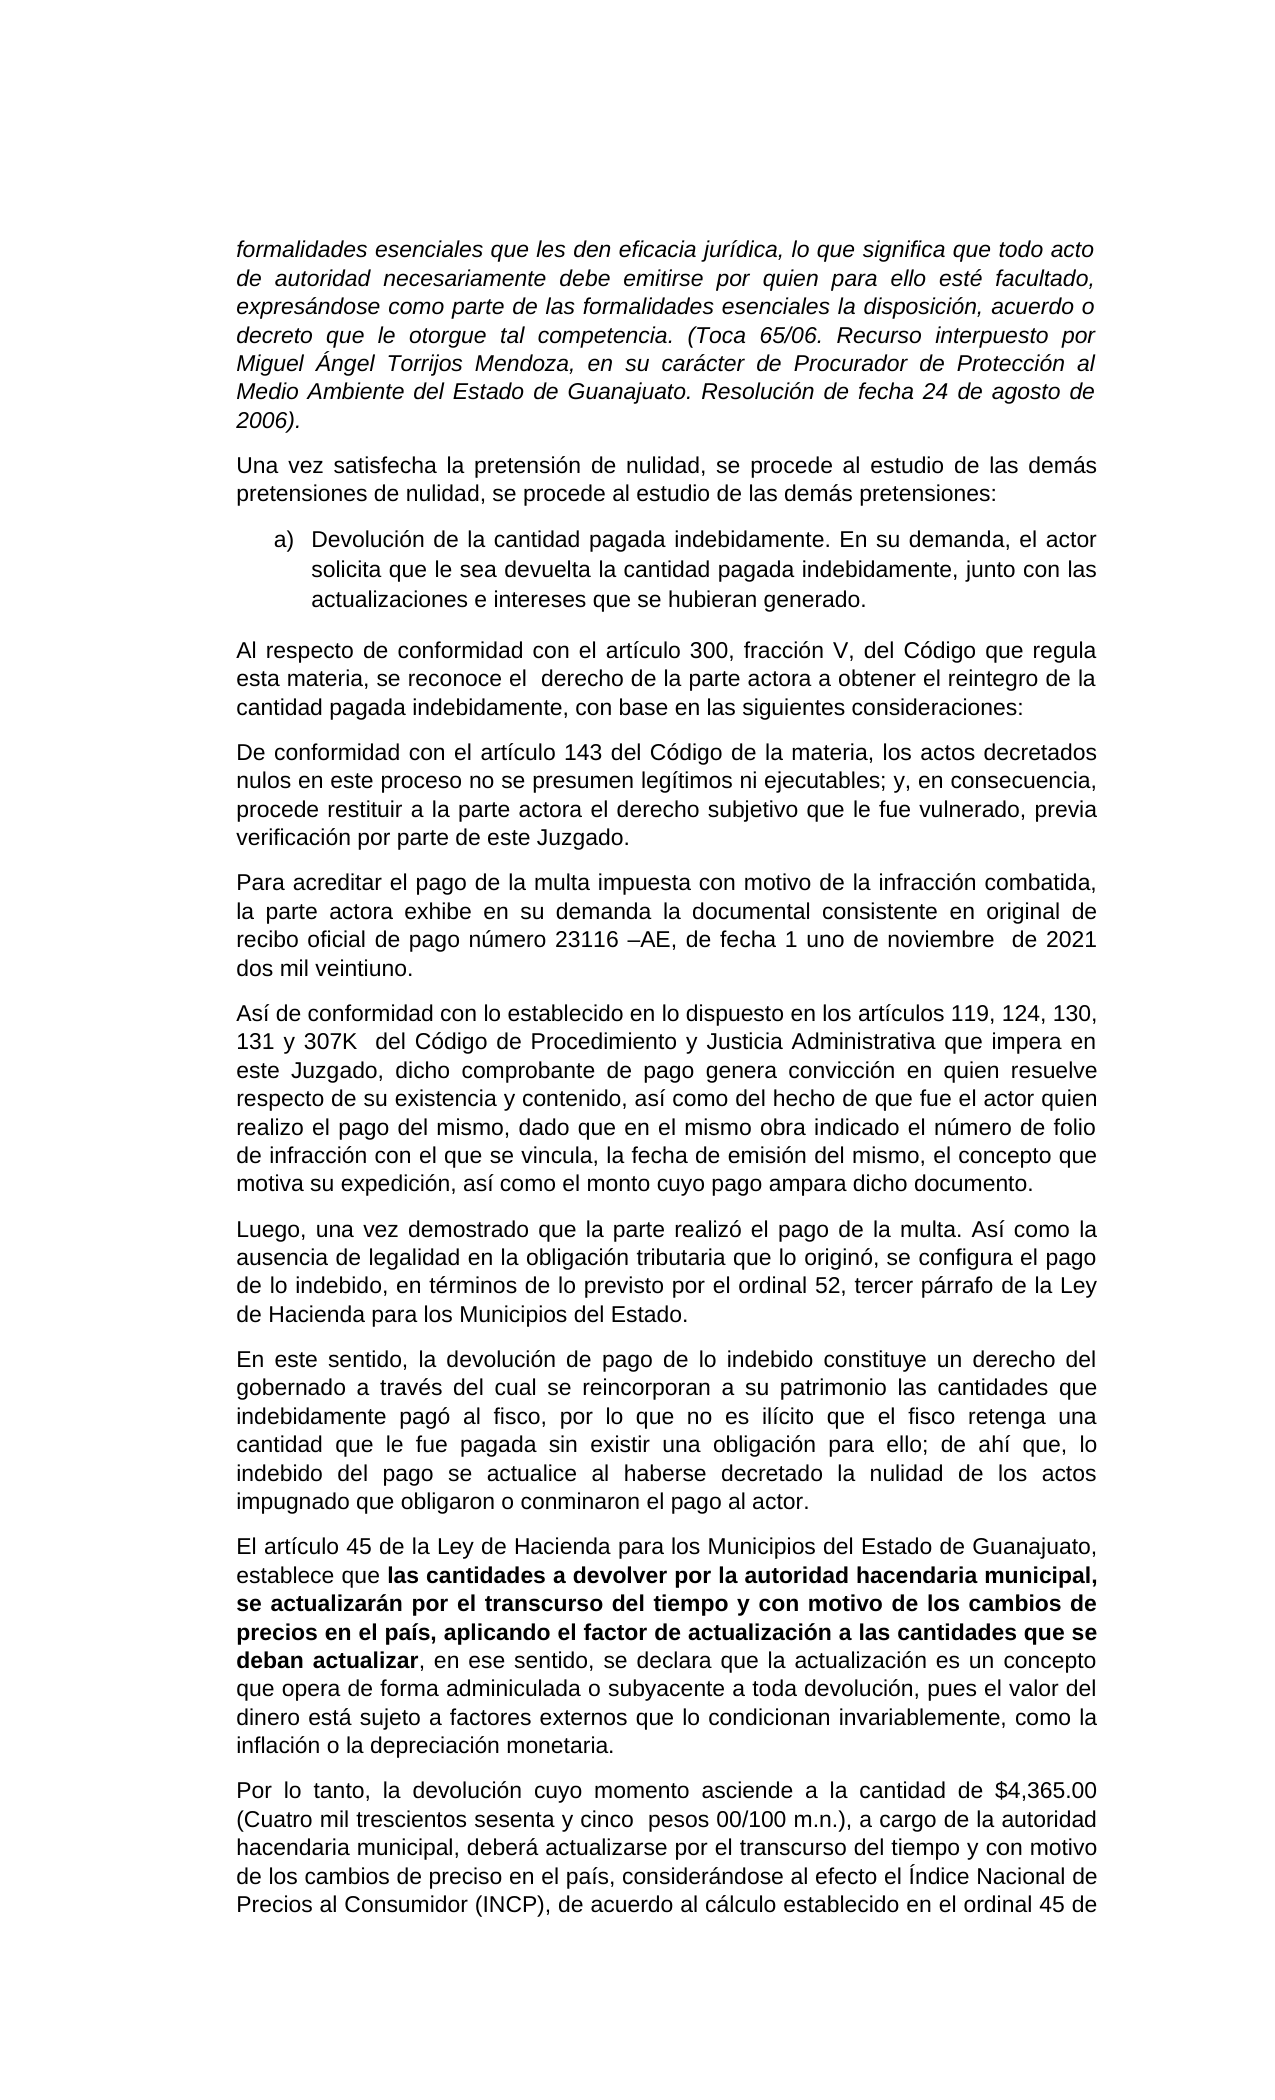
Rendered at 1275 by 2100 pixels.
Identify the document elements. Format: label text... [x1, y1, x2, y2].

list Devolución de la cantidad pagada indebidamente. En su demanda, el actor solicita que le sea devuelta la cantidad pagada indebidamente, junto con las actualizaciones e intereses que se hubieran generado. [274, 526, 1098, 612]
text Así de conformidad con lo establecido en lo dispuesto en los artículos 119, 124, 130, 131 y 307K del Código de Procedimiento y Justicia Administrativa que impera en este Juzgado, dicho comprobante de pago genera convicción en quien resuelve respecto de su existencia y contenido, así como del hecho de que fue el actor quien realizo el pago del mismo, dado que en el mismo obra indicado el número de folio de infracción con el que se vincula, la fecha de emisión del mismo, el concepto que motiva su expedición, así como el monto cuyo pago ampara dicho documento. [236, 1000, 1098, 1197]
text El artículo 45 de la Ley de Hacienda para los Municipios del Estado de Guanajuato, establece que las cantidades a devolver por la autoridad hacendaria municipal, se actualizarán por el transcurso del tiempo y con motivo de los cambios de precios en el país, aplicando el factor de actualización a las cantidades que se deban actualizar, en ese sentido, se declara que la actualización es un concepto que opera de forma adminiculada o subyacente a toda devolución, pues el valor del dinero está sujeto a factores externos que lo condicionan invariablemente, como la inflación o la depreciación monetaria. [236, 1533, 1098, 1759]
text Luego, una vez demostrado que la parte realizó el pago de la multa. Así como la ausencia de legalidad en la obligación tributaria que lo originó, se configura el pago de lo indebido, en términos de lo previsto por el ordinal 52, tercer párrafo de la Ley de Hacienda para los Municipios del Estado. [236, 1216, 1098, 1327]
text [236, 1777, 1098, 1917]
text En este sentido, la devolución de pago de lo indebido constituye un derecho del gobernado a través del cual se reincorporan a su patrimonio las cantidades que indebidamente pagó al fisco, por lo que no es ilícito que el fisco retenga una cantidad que le fue pagada sin existir una obligación para ello; de ahí que, lo indebido del pago se actualice al haberse decretado la nulidad de los actos impugnado que obligaron o conminaron el pago al actor. [236, 1346, 1098, 1514]
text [236, 236, 1098, 433]
text Para acreditar el pago de la multa impuesta con motivo de la infracción combatida, la parte actora exhibe en su demanda la documental consistente en original de recibo oficial de pago número 23116 –AE, de fecha 1 uno de noviembre de 2021 dos mil veintiuno. [236, 869, 1098, 981]
text Una vez satisfecha la pretensión de nulidad, se procede al estudio de las demás pretensiones de nulidad, se procede al estudio de las demás pretensiones: [236, 452, 1098, 507]
text De conformidad con el artículo 143 del Código de la materia, los actos decretados nulos en este proceso no se presumen legítimos ni ejecutables; y, en consecuencia, procede restituir a la parte actora el derecho subjetivo que le fue vulnerado, previa verificación por parte de este Juzgado. [236, 739, 1098, 851]
text Al respecto de conformidad con el artículo 300, fracción V, del Código que regula esta materia, se reconoce el derecho de la parte actora a obtener el reintegro de la cantidad pagada indebidamente, con base en las siguientes consideraciones: [236, 637, 1098, 720]
